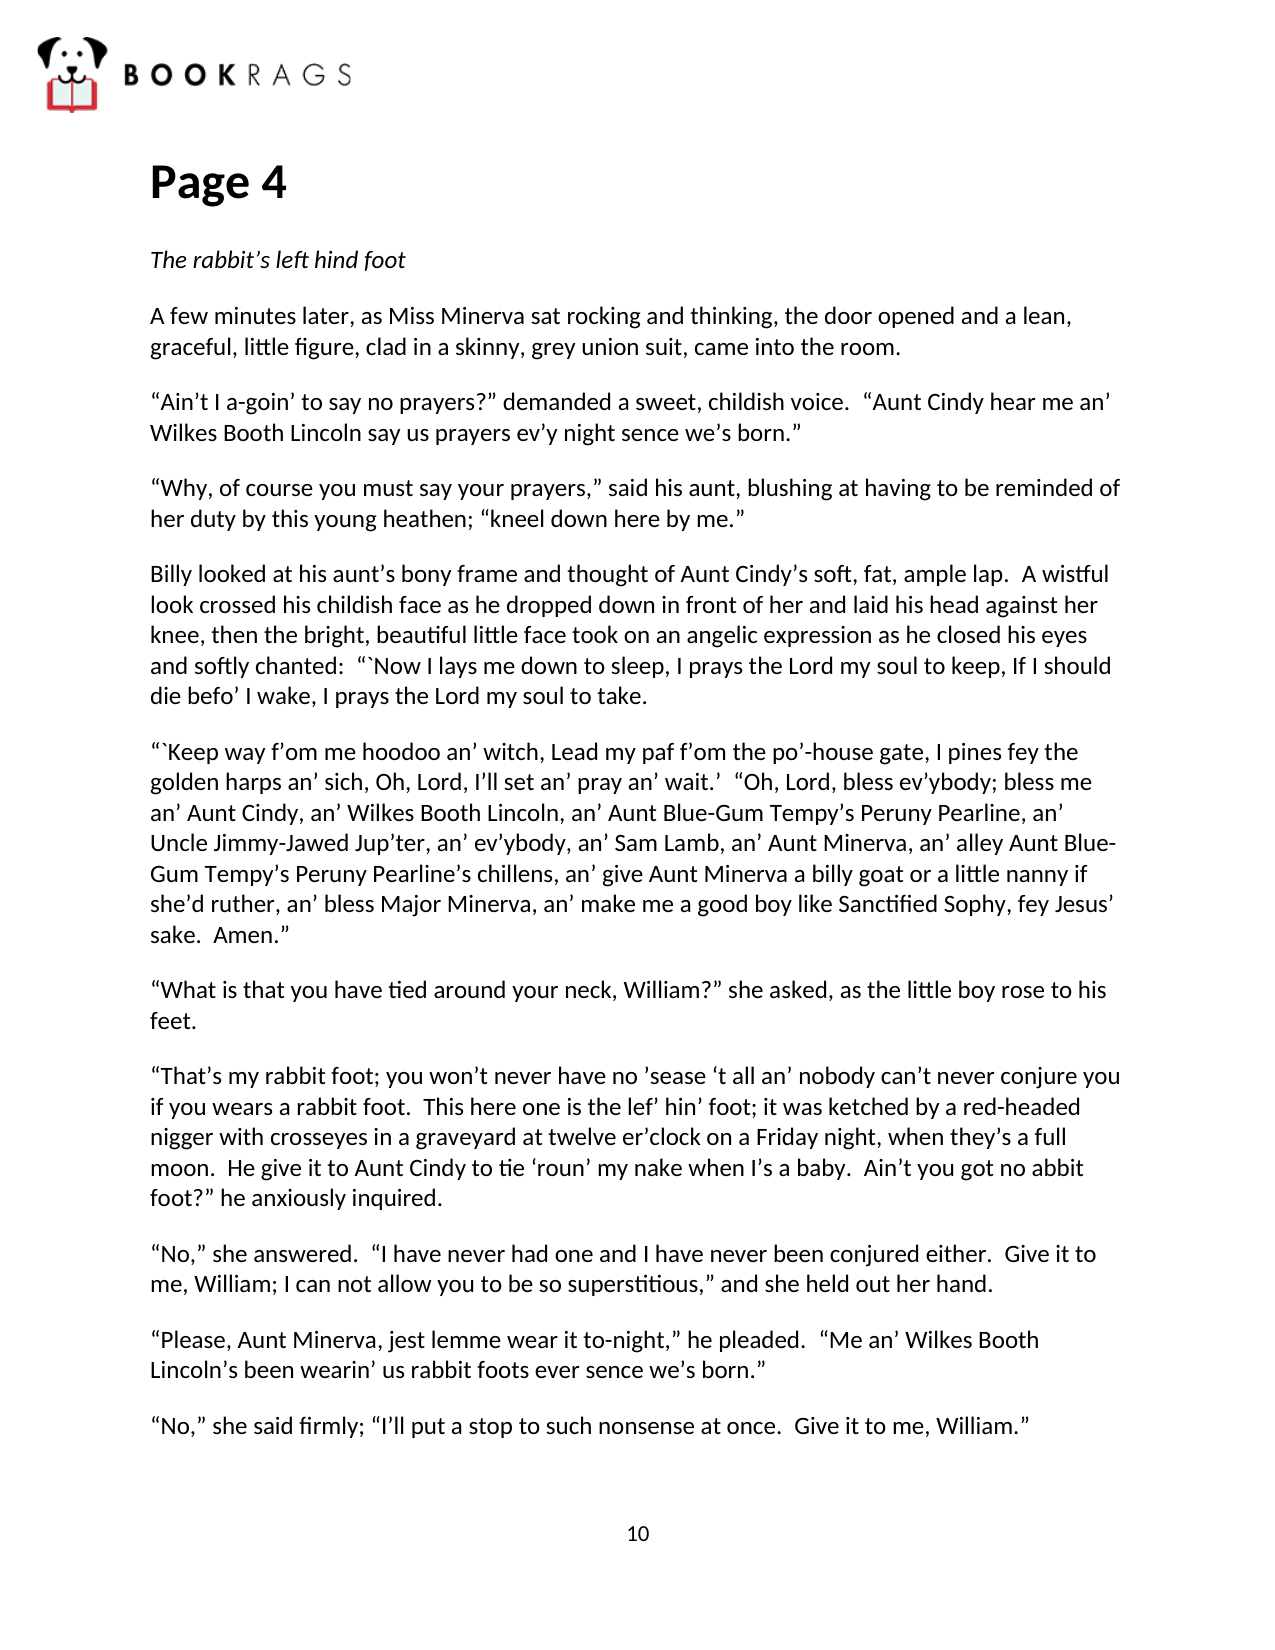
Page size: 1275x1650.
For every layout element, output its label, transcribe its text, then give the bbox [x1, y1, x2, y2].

text “No,” she answered. “I have never had one and I have never been conjured either. Give it to me, William; I can not allow you to be so superstitious,” and she held out her hand. [150, 1238, 1125, 1299]
text “Why, of course you must say your prayers,” said his aunt, blushing at having to be reminded of her duty by this young heathen; “kneel down here by me.” [150, 472, 1125, 533]
text “`Keep way f’om me hoodoo an’ witch, Lead my paf f’om the po’-house gate, I pines fey the golden harps an’ sich, Oh, Lord, I’ll set an’ pray an’ wait.’ “Oh, Lord, bless ev’ybody; bless me an’ Aunt Cindy, an’ Wilkes Booth Lincoln, an’ Aunt Blue-Gum Tempy’s Peruny Pearline, an’ Uncle Jimmy-Jawed Jup’ter, an’ ev’ybody, an’ Sam Lamb, an’ Aunt Minerva, an’ alley Aunt Blue-Gum Tempy’s Peruny Pearline’s chillens, an’ give Aunt Minerva a billy goat or a little nanny if she’d ruther, an’ bless Major Minerva, an’ make me a good boy like Sanctified Sophy, fey Jesus’ sake. Amen.” [150, 736, 1125, 949]
text A few minutes later, as Miss Minerva sat rocking and thinking, the door opened and a lean, graceful, little figure, clad in a skinny, grey union suit, came into the room. [150, 300, 1125, 361]
text “Ain’t I a-goin’ to say no prayers?” demanded a sweet, childish voice. “Aunt Cindy hear me an’ Wilkes Booth Lincoln say us prayers ev’y night sence we’s born.” [150, 386, 1125, 447]
text “What is that you have tied around your neck, William?” she asked, as the little boy rose to his feet. [150, 974, 1125, 1036]
text Billy looked at his aunt’s bony frame and thought of Aunt Cindy’s soft, fat, ample lap. A wistful look crossed his childish face as he dropped down in front of her and laid his head against her knee, then the bright, beautiful little face took on an angelic expression as he closed his eyes and softly chanted: “`Now I lays me down to sleep, I prays the Lord my soul to keep, If I should die befo’ I wake, I prays the Lord my soul to take. [150, 558, 1125, 711]
text “No,” she said firmly; “I’ll put a stop to such nonsense at once. Give it to me, William.” [150, 1410, 1125, 1441]
text Page 4 [150, 150, 1125, 211]
text The rabbit’s left hind foot [150, 244, 1125, 275]
text “That’s my rabbit foot; you won’t never have no ’sease ‘t all an’ nobody can’t never conjure you if you wears a rabbit foot. This here one is the lef’ hin’ foot; it was ketched by a red-headed nigger with crosseyes in a graveyard at twelve er’clock on a Friday night, when they’s a full moon. He give it to Aunt Cindy to tie ‘roun’ my nake when I’s a baby. Ain’t you got no abbit foot?” he anxiously inquired. [150, 1061, 1125, 1213]
text “Please, Aunt Minerva, jest lemme wear it to-night,” he pleaded. “Me an’ Wilkes Booth Lincoln’s been wearin’ us rabbit foots ever sence we’s born.” [150, 1324, 1125, 1385]
picture [37, 37, 351, 113]
